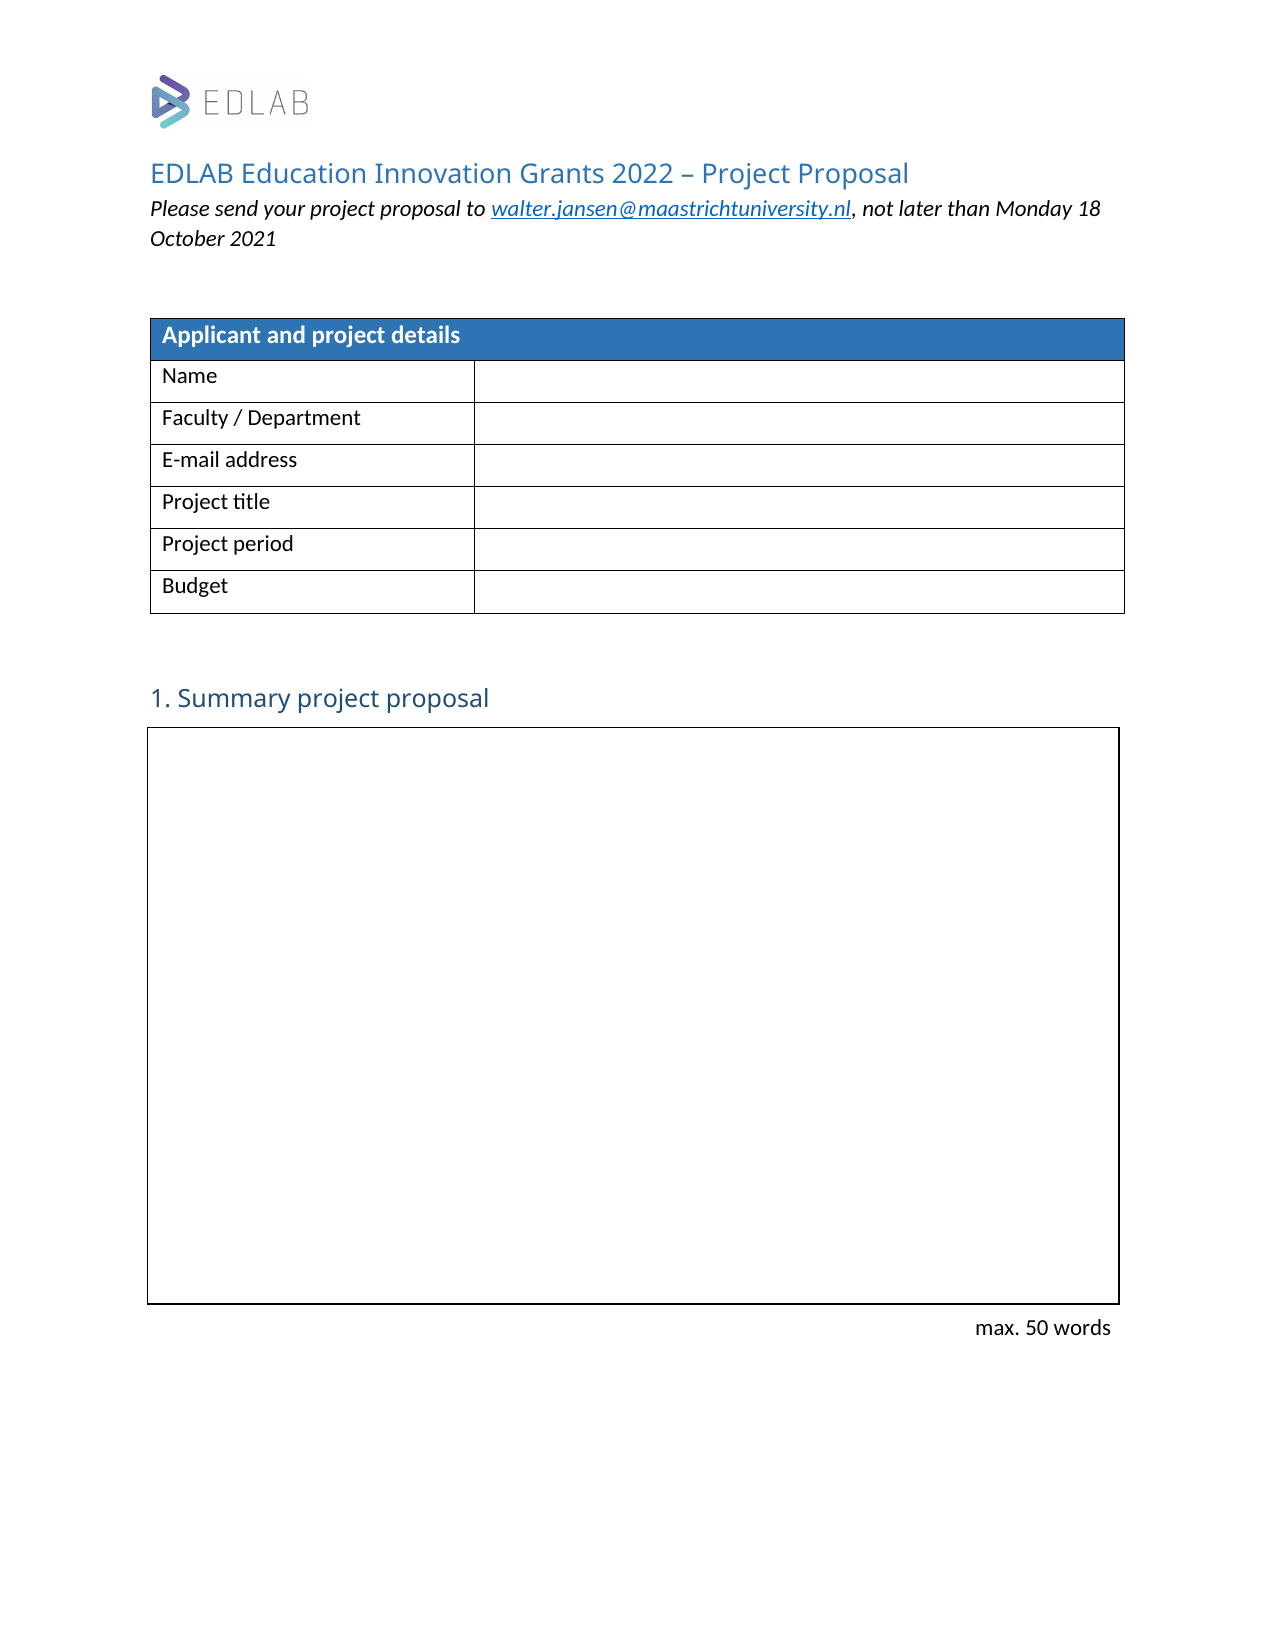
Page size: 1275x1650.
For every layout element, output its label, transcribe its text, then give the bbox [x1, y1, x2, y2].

table_cell [475, 361, 1124, 402]
table_header Applicant and project details [151, 319, 475, 360]
table_cell Project title [151, 487, 474, 528]
table_cell Faculty / Department [151, 403, 474, 444]
table_cell [475, 487, 1124, 528]
table_cell [475, 403, 1124, 444]
text 1. Summary project proposal max. 50 words [150, 614, 1125, 1341]
table_cell [475, 571, 1124, 612]
text Please send your project proposal to walter.jansen@maastrichtuniversity.nl, not later than Monday 18 October 2021 [150, 194, 1125, 252]
subtitle EDLAB Education Innovation Grants 2022 – Project Proposal [150, 154, 1125, 191]
table_header [475, 319, 1124, 360]
picture [150, 73, 308, 129]
table_cell E-mail address [151, 445, 474, 486]
table_cell [475, 445, 1124, 486]
table_cell Project period [151, 529, 474, 570]
table_cell Budget [151, 571, 474, 612]
table_cell Name [151, 361, 474, 402]
table_cell [475, 529, 1124, 570]
